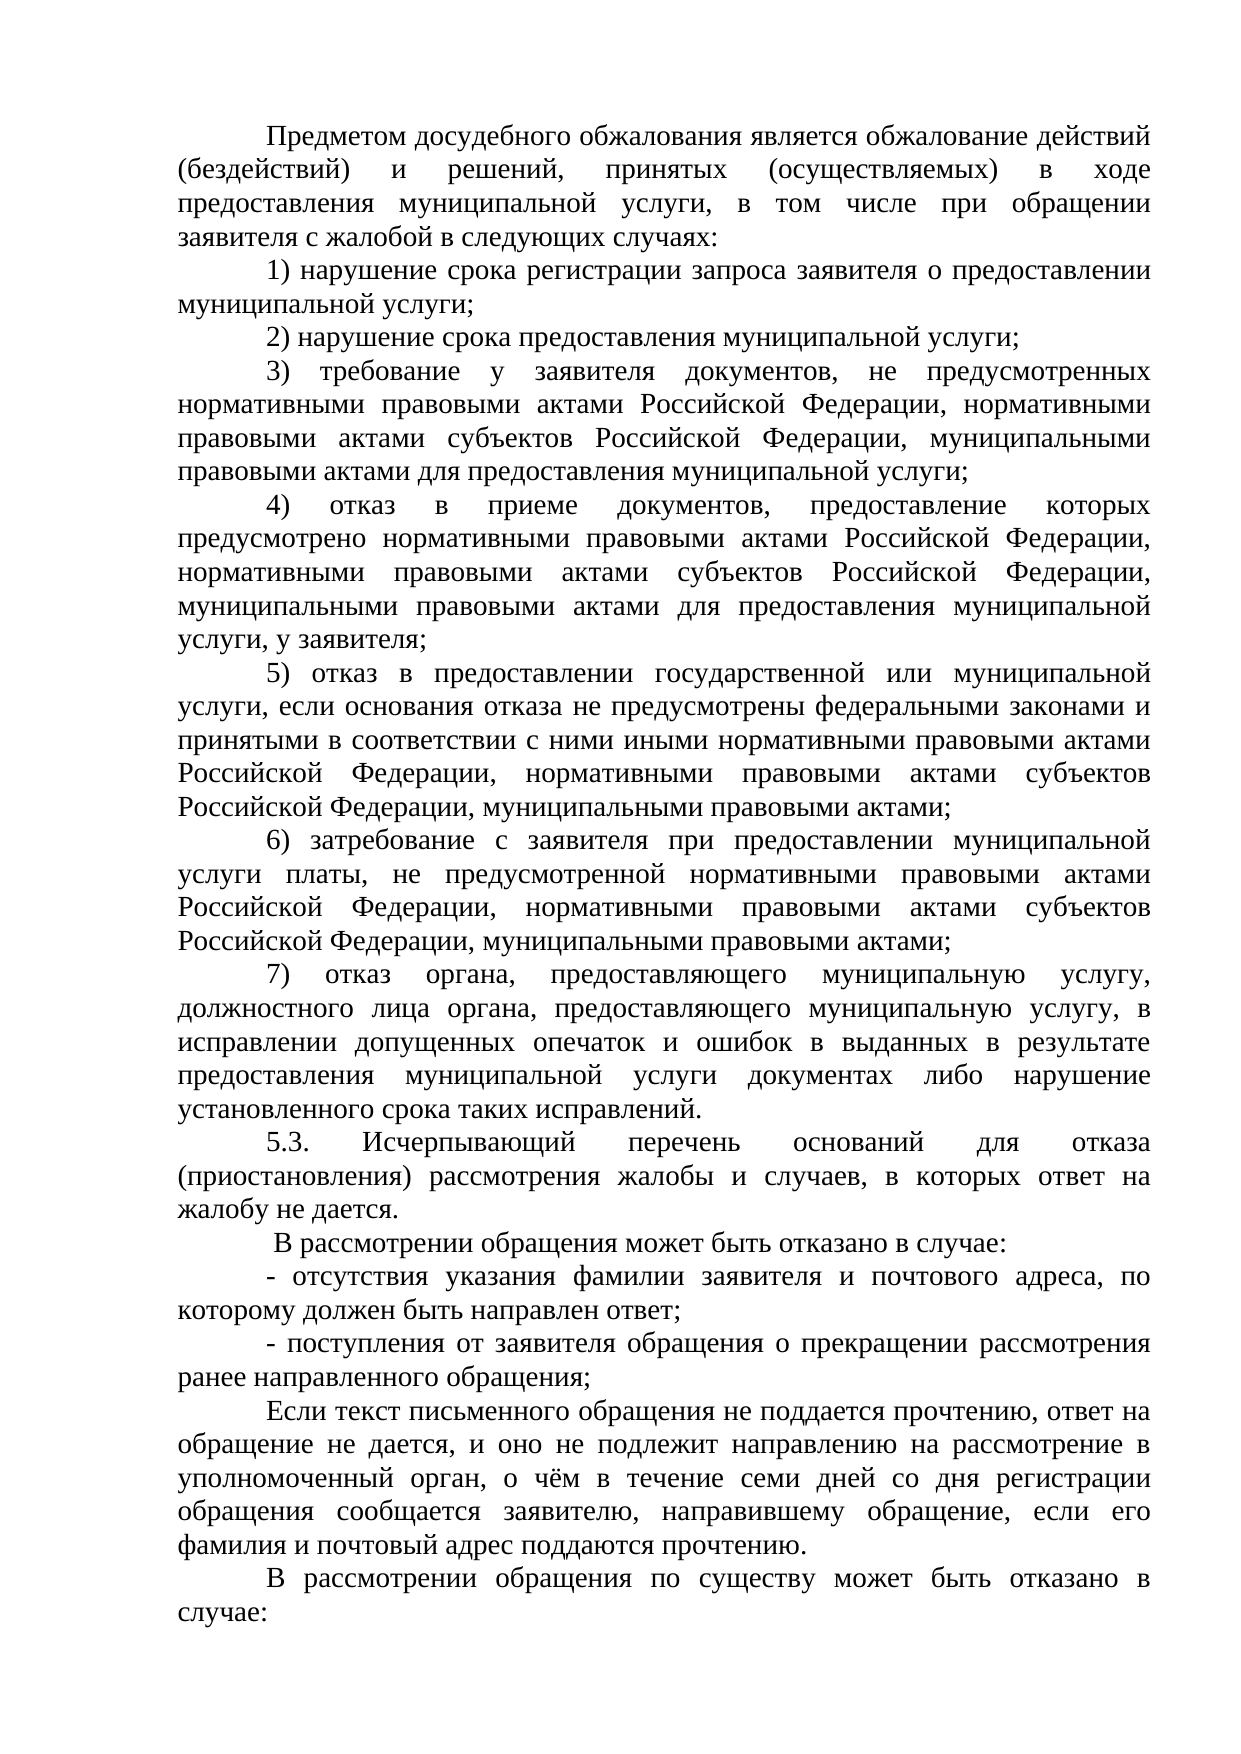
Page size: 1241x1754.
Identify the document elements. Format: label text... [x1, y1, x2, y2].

text В рассмотрении обращения по существу может быть отказано в случае: [177, 1560, 1152, 1627]
text 7) отказ органа, предоставляющего муниципальную услугу, должностного лица органа, предоставляющего муниципальную услугу, в исправлении допущенных опечаток и ошибок в выданных в результате предоставления муниципальной услуги документах либо нарушение установленного срока таких исправлений. [177, 957, 1152, 1124]
text 4) отказ в приеме документов, предоставление которых предусмотрено нормативными правовыми актами Российской Федерации, нормативными правовыми актами субъектов Российской Федерации, муниципальными правовыми актами для предоставления муниципальной услуги, у заявителя; [177, 487, 1152, 655]
text 1) нарушение срока регистрации запроса заявителя о предоставлении муниципальной услуги; [177, 252, 1152, 319]
text Предметом досудебного обжалования является обжалование действий (бездействий) и решений, принятых (осуществляемых) в ходе предоставления муниципальной услуги, в том числе при обращении заявителя с жалобой в следующих случаях: [177, 118, 1152, 252]
text - поступления от заявителя обращения о прекращении рассмотрения ранее направленного обращения; [177, 1326, 1152, 1393]
text 3) требование у заявителя документов, не предусмотренных нормативными правовыми актами Российской Федерации, нормативными правовыми актами субъектов Российской Федерации, муниципальными правовыми актами для предоставления муниципальной услуги; [177, 353, 1152, 487]
text Если текст письменного обращения не поддается прочтению, ответ на обращение не дается, и оно не подлежит направлению на рассмотрение в уполномоченный орган, о чём в течение семи дней со дня регистрации обращения сообщается заявителю, направившему обращение, если его фамилия и почтовый адрес поддаются прочтению. [177, 1393, 1152, 1560]
text 5) отказ в предоставлении государственной или муниципальной услуги, если основания отказа не предусмотрены федеральными законами и принятыми в соответствии с ними иными нормативными правовыми актами Российской Федерации, нормативными правовыми актами субъектов Российской Федерации, муниципальными правовыми актами; [177, 655, 1152, 822]
text В рассмотрении обращения может быть отказано в случае: [177, 1225, 1152, 1258]
text 2) нарушение срока предоставления муниципальной услуги; [177, 319, 1152, 353]
text - отсутствия указания фамилии заявителя и почтового адреса, по которому должен быть направлен ответ; [177, 1258, 1152, 1326]
text 5.3. Исчерпывающий перечень оснований для отказа (приостановления) рассмотрения жалобы и случаев, в которых ответ на жалобу не дается. [177, 1124, 1152, 1225]
text 6) затребование с заявителя при предоставлении муниципальной услуги платы, не предусмотренной нормативными правовыми актами Российской Федерации, нормативными правовыми актами субъектов Российской Федерации, муниципальными правовыми актами; [177, 822, 1152, 957]
